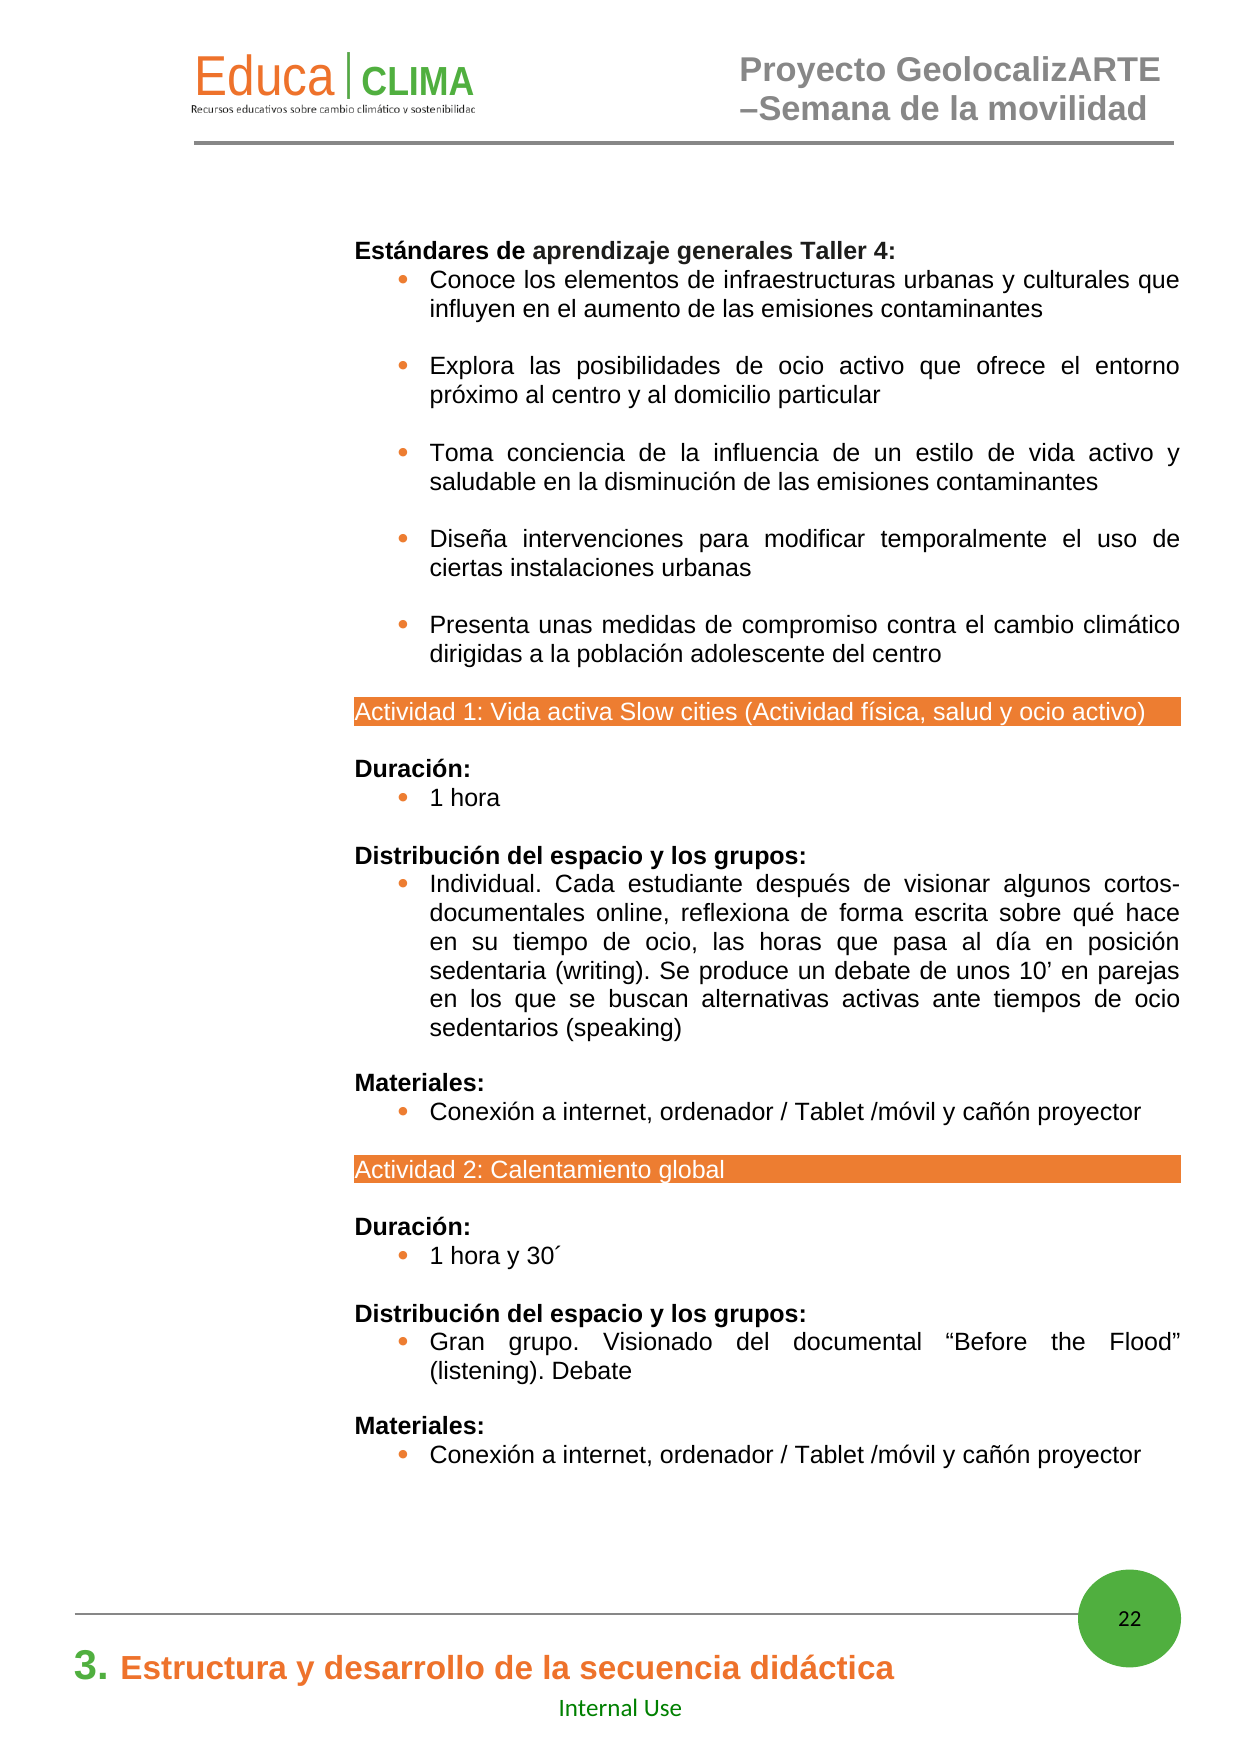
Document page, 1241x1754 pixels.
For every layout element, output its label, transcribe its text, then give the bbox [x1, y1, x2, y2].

list Gran grupo. Visionado del documental “Before the Flood” (listening). Debate [399, 1327, 1181, 1385]
text Materiales: [354, 1068, 1174, 1097]
list Diseña intervenciones para modificar temporalmente el uso de ciertas instalaciones urbanas [399, 524, 1181, 582]
text Duración: [354, 754, 1174, 783]
list Explora las posibilidades de ocio activo que ofrece el entorno próximo al centro y al domicilio particular [399, 351, 1181, 409]
text Actividad 2: Calentamiento global [354, 1155, 1181, 1183]
list Individual. Cada estudiante después de visionar algunos cortos-documentales online, reflexiona de forma escrita sobre qué hace en su tiempo de ocio, las horas que pasa al día en posición sedentaria (writing). Se produce un debate de unos 10’ en parejas en los que se buscan alternativas activas ante tiempos de ocio sedentarios (speaking) [399, 869, 1181, 1042]
list Conoce los elementos de infraestructuras urbanas y culturales que influyen en el aumento de las emisiones contaminantes [399, 265, 1181, 323]
list 1 hora y 30´ [399, 1241, 1181, 1270]
text Actividad 1: Vida activa Slow cities (Actividad física, salud y ocio activo) [354, 697, 1181, 726]
list Toma conciencia de la influencia de un estilo de vida activo y saludable en la disminución de las emisiones contaminantes [399, 438, 1181, 495]
list Presenta unas medidas de compromiso contra el cambio climático dirigidas a la población adolescente del centro [399, 610, 1181, 668]
list 1 hora [399, 783, 1181, 812]
list Conexión a internet, ordenador / Tablet /móvil y cañón proyector [399, 1097, 1181, 1126]
text Estándares de aprendizaje generales Taller 4: [354, 236, 1174, 265]
text Distribución del espacio y los grupos: [354, 841, 1174, 869]
text Duración: [354, 1212, 1181, 1241]
picture [190, 50, 474, 113]
text Materiales: [354, 1411, 1174, 1440]
text Distribución del espacio y los grupos: [354, 1298, 1174, 1327]
list Conexión a internet, ordenador / Tablet /móvil y cañón proyector [399, 1440, 1181, 1469]
